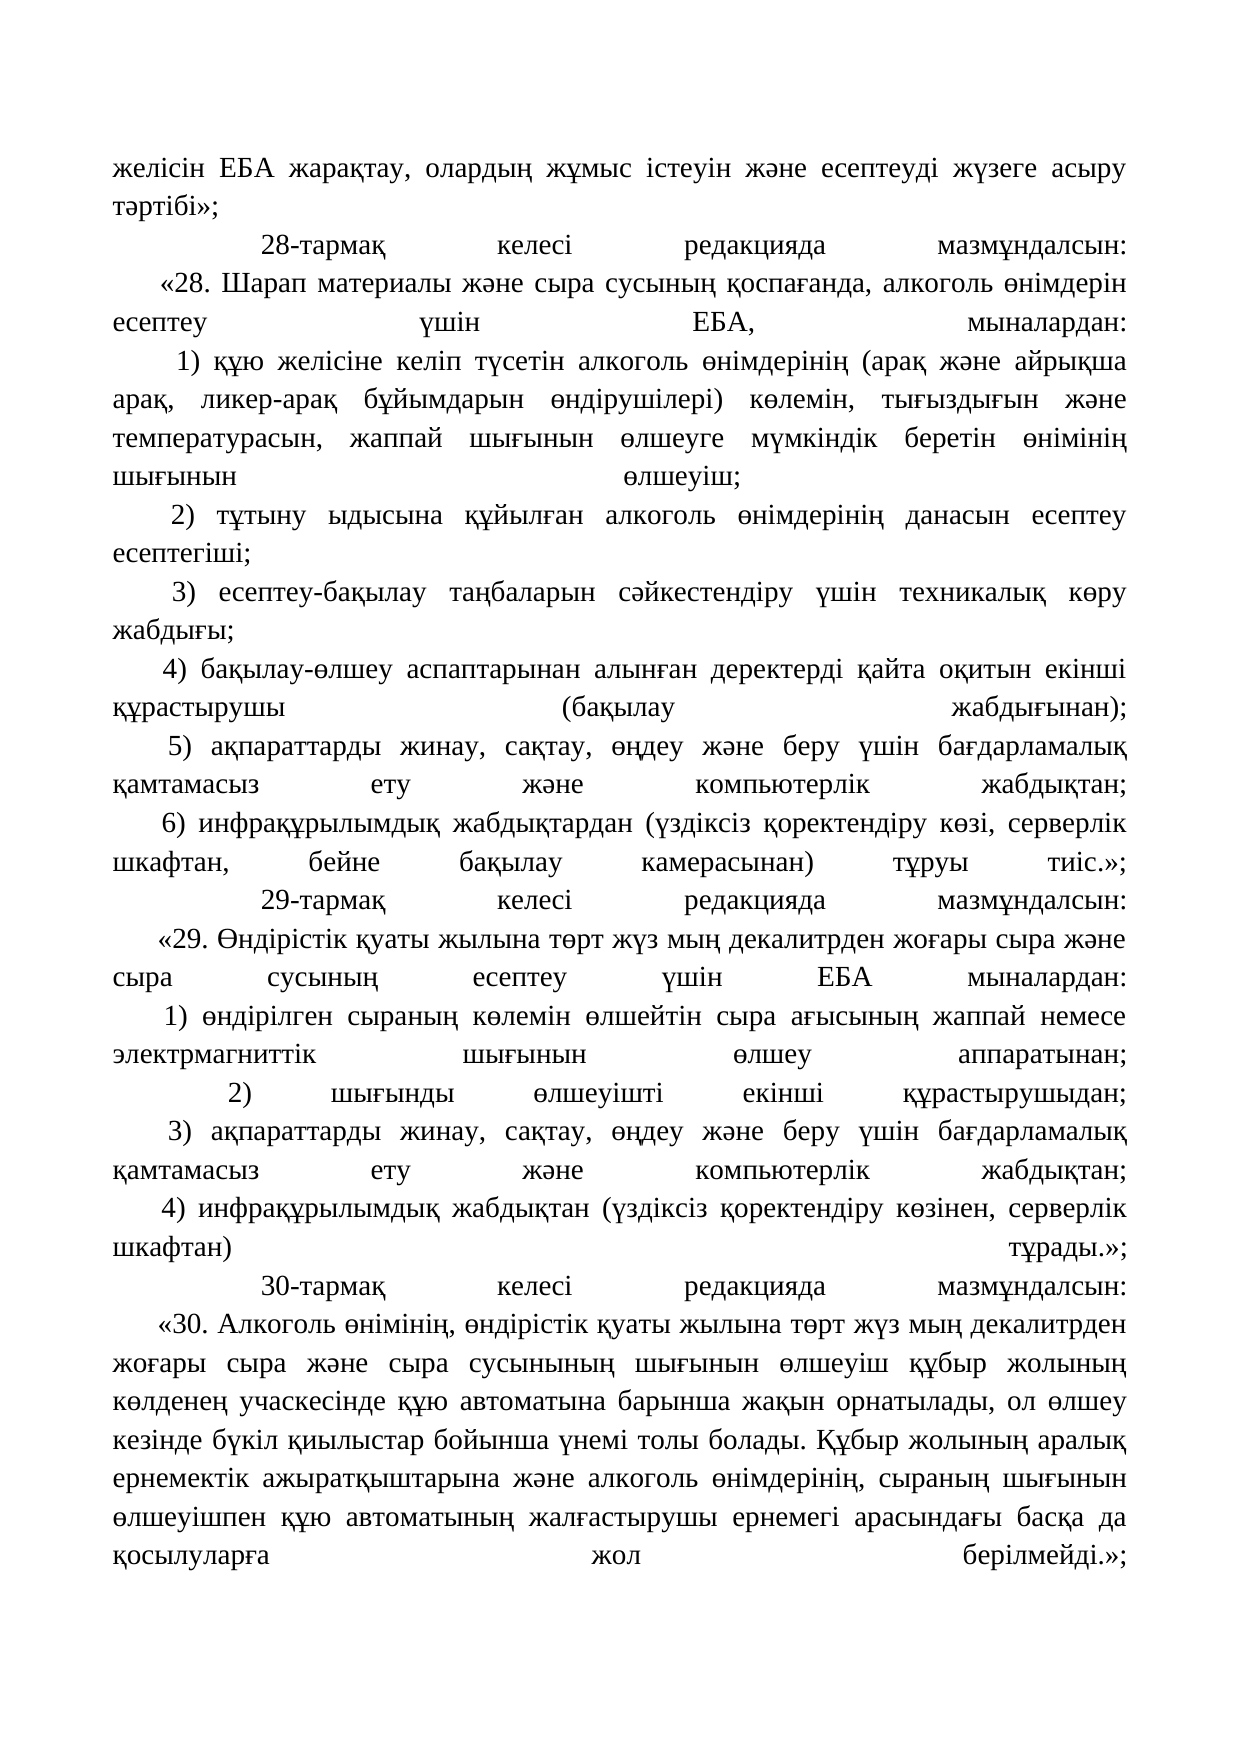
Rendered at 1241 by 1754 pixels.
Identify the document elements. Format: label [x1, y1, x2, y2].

text [112, 150, 1128, 1571]
